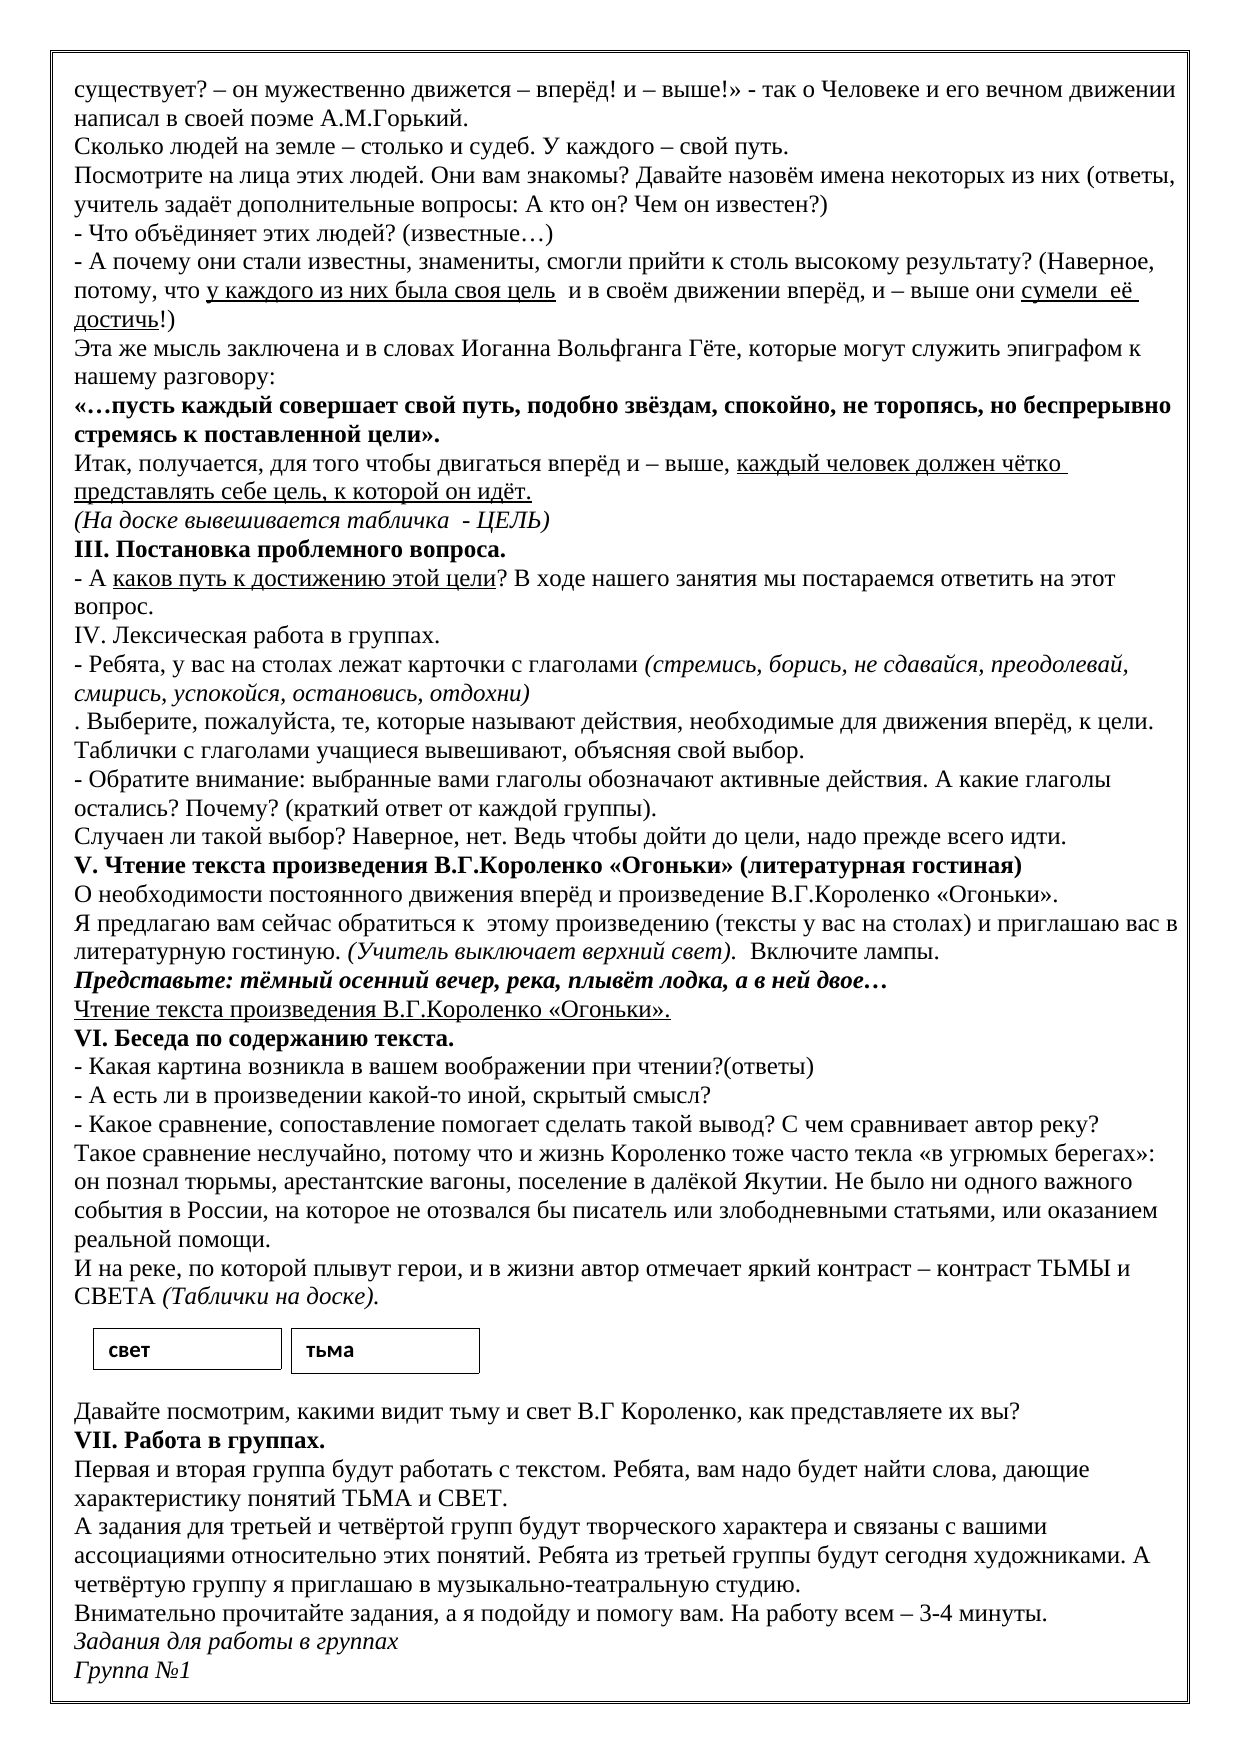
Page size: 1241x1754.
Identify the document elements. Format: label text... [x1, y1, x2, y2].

text Такое сравнение неслучайно, потому что и жизнь Короленко тоже часто текла «в угрюмых берегах»: он познал тюрьмы, арестантские вагоны, поселение в далёкой Якутии. Не было ни одного важного события в России, на которое не отозвался бы писатель или злободневными статьями, или оказанием реальной помощи. [74, 1138, 1181, 1253]
text (На доске вывешивается табличка - ЦЕЛЬ) [74, 505, 1181, 534]
text V. Чтение текста произведения В.Г.Короленко «Огоньки» (литературная гостиная) [74, 850, 1181, 879]
text Таблички с глаголами учащиеся вывешивают, объясняя свой выбор. [74, 735, 1181, 764]
text IV. Лексическая работа в группах. [74, 620, 1181, 649]
text . Выберите, пожалуйста, те, которые называют действия, необходимые для движения вперёд, к цели. [74, 706, 1181, 735]
text О необходимости постоянного движения вперёд и произведение В.Г.Короленко «Огоньки». [74, 879, 1181, 908]
text - Обратите внимание: выбранные вами глаголы обозначают активные действия. А какие глаголы остались? Почему? (краткий ответ от каждой группы). [74, 764, 1181, 821]
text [74, 74, 1181, 131]
text - Что объёдиняет этих людей? (известные…) [74, 218, 1181, 246]
text Чтение текста произведения В.Г.Короленко «Огоньки». [74, 994, 1181, 1023]
text А задания для третьей и четвёртой групп будут творческого характера и связаны с вашими ассоциациями относительно этих понятий. Ребята из третьей группы будут сегодня художниками. А четвёртую группу я приглашаю в музыкально-театральную студию. [74, 1511, 1181, 1598]
text Сколько людей на земле – столько и судеб. У каждого – свой путь. [74, 131, 1181, 160]
text Посмотрите на лица этих людей. Они вам знакомы? Давайте назовём имена некоторых из них (ответы, учитель задаёт дополнительные вопросы: А кто он? Чем он известен?) [74, 160, 1181, 218]
text - Какое сравнение, сопоставление помогает сделать такой вывод? С чем сравнивает автор реку? [74, 1109, 1181, 1138]
text Внимательно прочитайте задания, а я подойду и помогу вам. На работу всем – 3-4 минуты. [74, 1598, 1181, 1626]
text Первая и вторая группа будут работать с текстом. Ребята, вам надо будет найти слова, дающие характеристику понятий ТЬМА и СВЕТ. [74, 1454, 1181, 1511]
text III. Постановка проблемного вопроса. [74, 534, 1181, 563]
text Задания для работы в группах [74, 1626, 1181, 1655]
text Случаен ли такой выбор? Наверное, нет. Ведь чтобы дойти до цели, надо прежде всего идти. [74, 821, 1181, 850]
text VII. Работа в группах. [74, 1425, 1181, 1454]
text Я предлагаю вам сейчас обратиться к этому произведению (тексты у вас на столах) и приглашаю вас в литературную гостиную. (Учитель выключает верхний свет). Включите лампы. [74, 908, 1181, 965]
text «…пусть каждый совершает свой путь, подобно звёздам, спокойно, не торопясь, но беспрерывно стремясь к поставленной цели». [74, 390, 1181, 448]
text - А почему они стали известны, знамениты, смогли прийти к столь высокому результату? (Наверное, потому, что у каждого из них была своя цель и в своём движении вперёд, и – выше они сумели её достичь!) [74, 246, 1181, 333]
text VI. Беседа по содержанию текста. [74, 1023, 1181, 1051]
text Давайте посмотрим, какими видит тьму и свет В.Г Короленко, как представляете их вы? [74, 1396, 1181, 1425]
text И на реке, по которой плывут герои, и в жизни автор отмечает яркий контраст – контраст ТЬМЫ и СВЕТА (Таблички на доске). [74, 1253, 1181, 1310]
text - Ребята, у вас на столах лежат карточки с глаголами (стремись, борись, не сдавайся, преодолевай, смирись, успокойся, остановись, отдохни) [74, 649, 1181, 706]
text Эта же мысль заключена и в словах Иоганна Вольфганга Гёте, которые могут служить эпиграфом к нашему разговору: [74, 333, 1181, 390]
text - А каков путь к достижению этой цели? В ходе нашего занятия мы постараемся ответить на этот вопрос. [74, 563, 1181, 620]
text Представьте: тёмный осенний вечер, река, плывёт лодка, а в ней двое… [74, 965, 1181, 994]
text - А есть ли в произведении какой-то иной, скрытый смысл? [74, 1080, 1181, 1109]
text - Какая картина возникла в вашем воображении при чтении?(ответы) [74, 1051, 1181, 1080]
text Итак, получается, для того чтобы двигаться вперёд и – выше, каждый человек должен чётко представлять себе цель, к которой он идёт. [74, 448, 1181, 505]
text Группа №1 [74, 1655, 1181, 1684]
